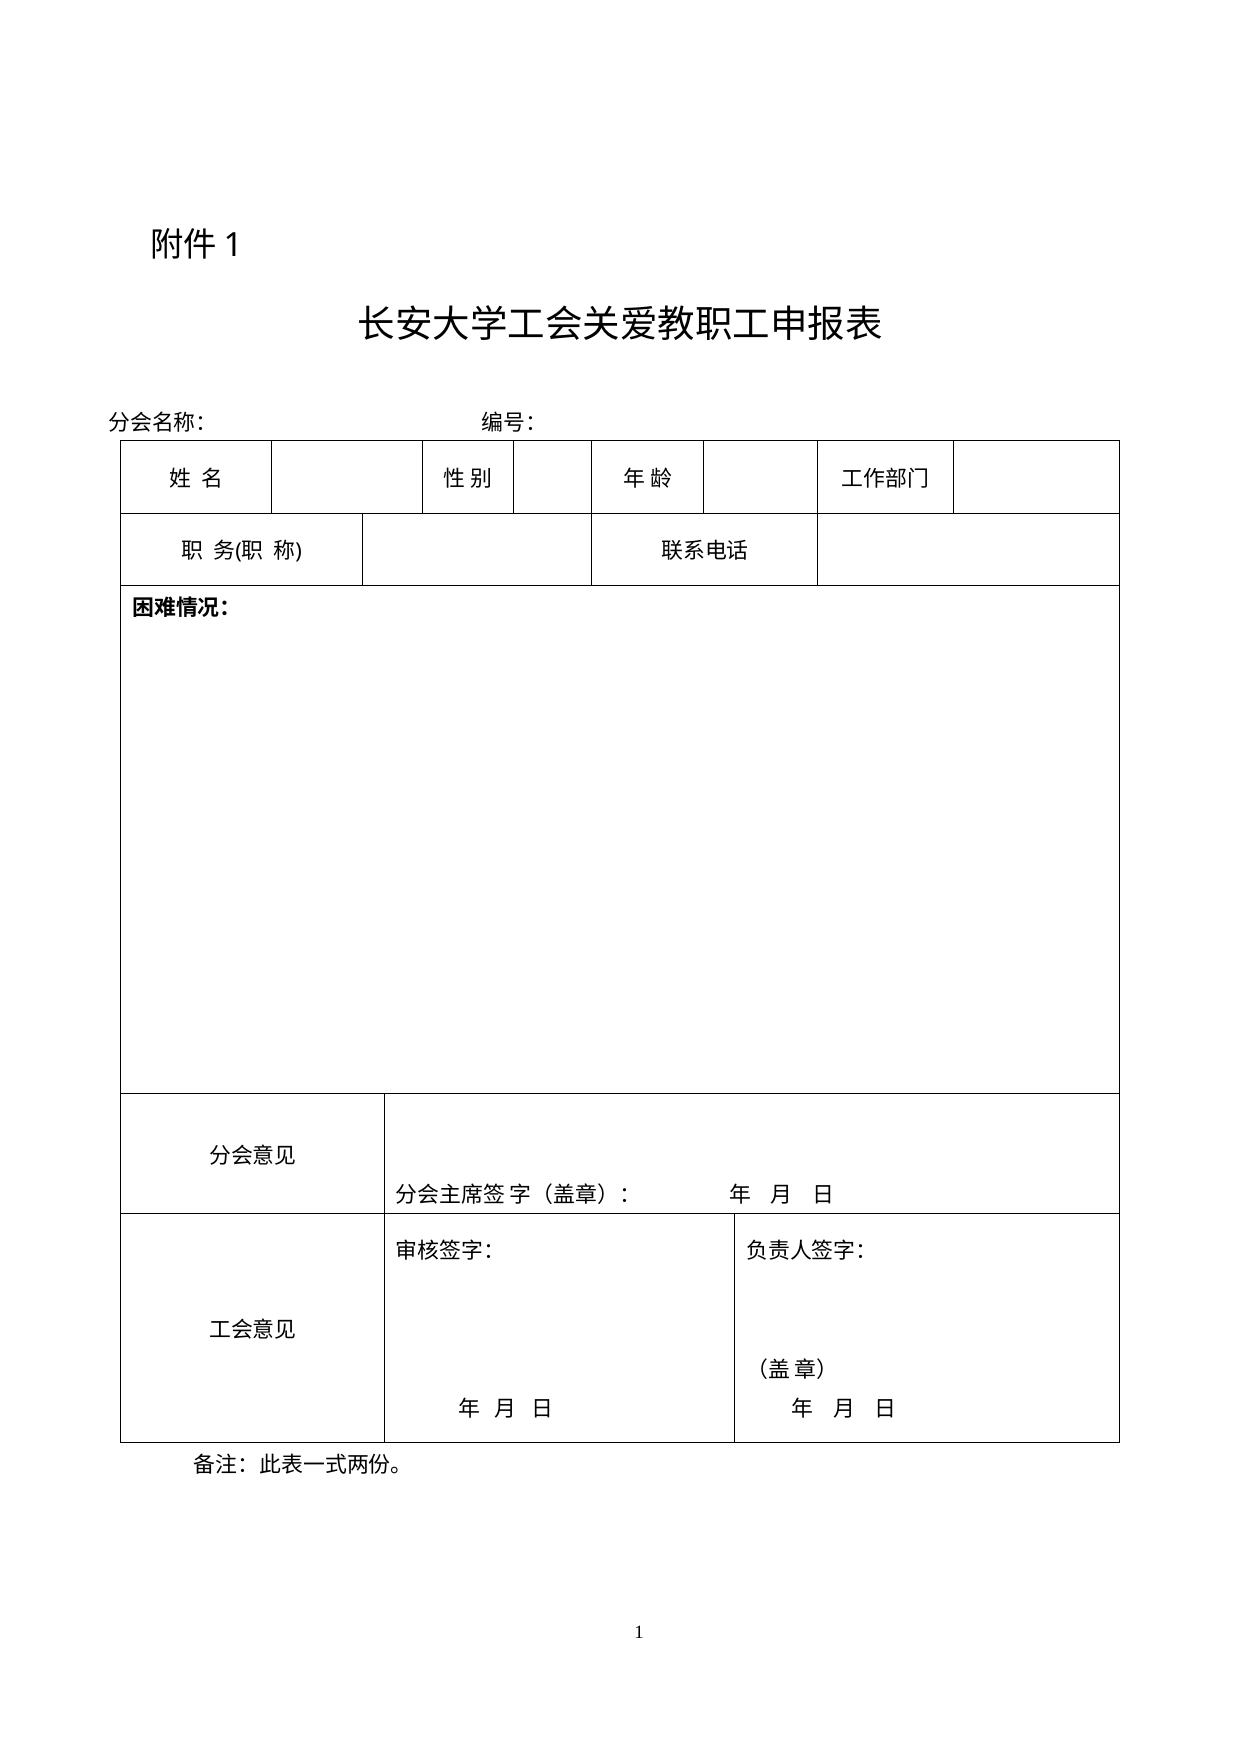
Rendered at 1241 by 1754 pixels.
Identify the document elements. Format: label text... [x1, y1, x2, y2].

table_cell 审核签字： 年 月 日 [385, 1214, 734, 1442]
table_header 姓 名 [121, 441, 271, 512]
table_header [954, 441, 1119, 512]
table_cell 分会主席签 字（盖章）： 年 月 日 [385, 1094, 1119, 1213]
table_cell 职 务(职 称) [121, 514, 362, 584]
table_cell 负责人签字： （盖 章） 年 月 日 [735, 1214, 1119, 1442]
text 分会名称： 编号： [64, 401, 1090, 440]
text 长安大学工会关爱教职工申报表 [150, 282, 1090, 361]
table_cell 困难情况： [121, 586, 1119, 1093]
table_header [272, 441, 422, 512]
table_header [704, 441, 817, 512]
table_header 性 别 [423, 441, 513, 512]
table_cell 工会意见 [121, 1214, 384, 1442]
table_cell 联系电话 [592, 514, 817, 584]
table_header 年 龄 [592, 441, 703, 512]
table_cell 分会意见 [121, 1094, 384, 1213]
table_cell [363, 514, 591, 584]
table_header [514, 441, 591, 512]
text 备注：此表一式两份。 [150, 1443, 1090, 1483]
text 附件1 [150, 202, 1090, 282]
table_header 工作部门 [818, 441, 953, 512]
table_cell [818, 514, 1119, 584]
